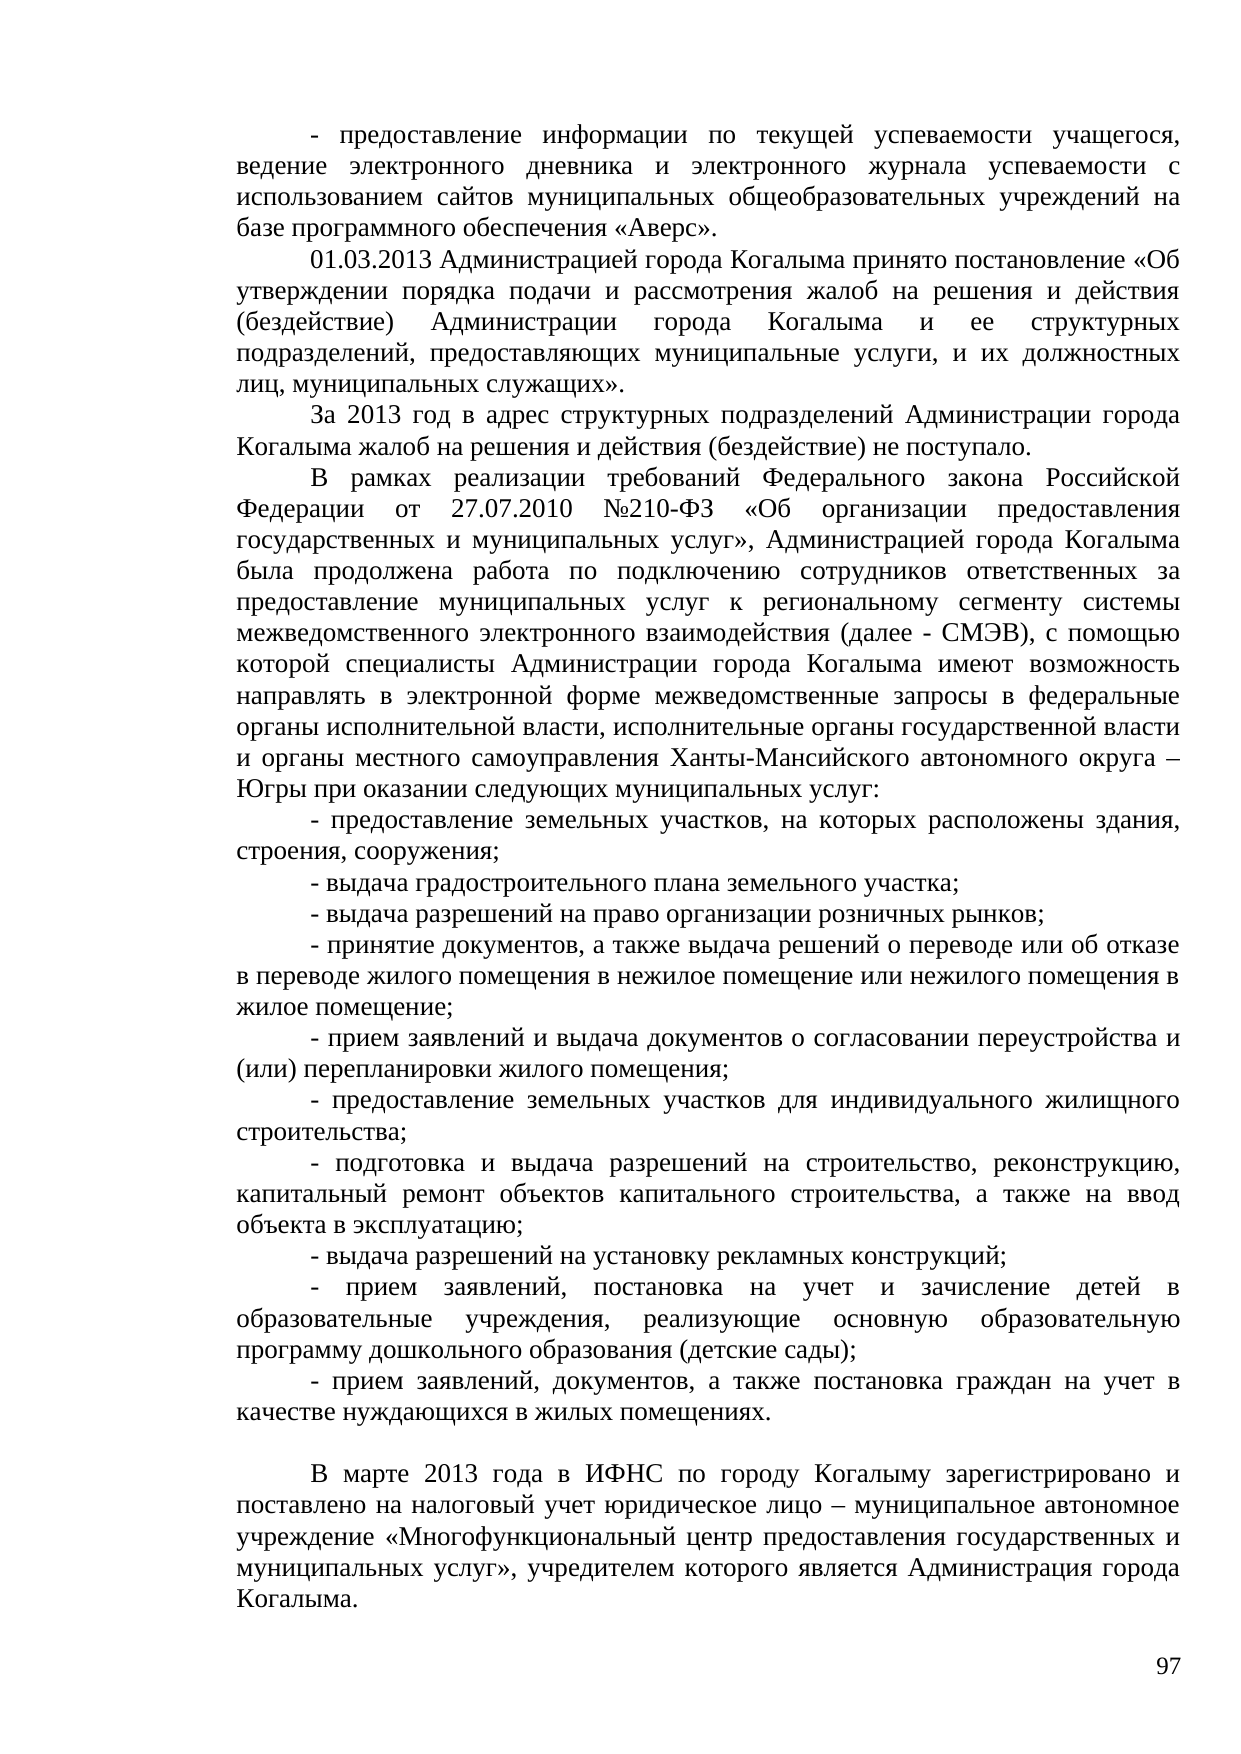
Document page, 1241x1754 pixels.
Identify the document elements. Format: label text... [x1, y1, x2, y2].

text - выдача разрешений на право организации розничных рынков; [236, 897, 1181, 928]
text - предоставление земельных участков для индивидуального жилищного строительства; [236, 1084, 1181, 1146]
text В рамках реализации требований Федерального закона Российской Федерации от 27.07.2010 №210-ФЗ «Об организации предоставления государственных и муниципальных услуг», Администрацией города Когалыма была продолжена работа по подключению сотрудников ответственных за предоставление муниципальных услуг к региональному сегменту системы межведомственного электронного взаимодействия (далее - СМЭВ), с помощью которой специалисты Администрации города Когалыма имеют возможность направлять в электронной форме межведомственные запросы в федеральные органы исполнительной власти, исполнительные органы государственной власти и органы местного самоуправления Ханты-Мансийского автономного округа – Югры при оказании следующих муниципальных услуг: [236, 461, 1181, 803]
text - принятие документов, а также выдача решений о переводе или об отказе в переводе жилого помещения в нежилое помещение или нежилого помещения в жилое помещение; [236, 928, 1181, 1021]
text В марте 2013 года в ИФНС по городу Когалыму зарегистрировано и поставлено на налоговый учет юридическое лицо – муниципальное автономное учреждение «Многофункциональный центр предоставления государственных и муниципальных услуг», учредителем которого является Администрация города Когалыма. [236, 1457, 1181, 1613]
text - прием заявлений и выдача документов о согласовании переустройства и (или) перепланировки жилого помещения; [236, 1021, 1181, 1084]
text 01.03.2013 Администрацией города Когалыма принято постановление «Об утверждении порядка подачи и рассмотрения жалоб на решения и действия (бездействие) Администрации города Когалыма и ее структурных подразделений, предоставляющих муниципальные услуги, и их должностных лиц, муниципальных служащих». [236, 243, 1181, 398]
text - подготовка и выдача разрешений на строительство, реконструкцию, капитальный ремонт объектов капитального строительства, а также на ввод объекта в эксплуатацию; [236, 1146, 1181, 1239]
text - выдача разрешений на установку рекламных конструкций; [236, 1239, 1181, 1271]
text - выдача градостроительного плана земельного участка; [236, 866, 1181, 897]
text - прием заявлений, постановка на учет и зачисление детей в образовательные учреждения, реализующие основную образовательную программу дошкольного образования (детские сады); [236, 1271, 1181, 1364]
text - прием заявлений, документов, а также постановка граждан на учет в качестве нуждающихся в жилых помещениях. [236, 1364, 1181, 1426]
text - предоставление информации по текущей успеваемости учащегося, ведение электронного дневника и электронного журнала успеваемости с использованием сайтов муниципальных общеобразовательных учреждений на базе программного обеспечения «Аверс». [236, 118, 1181, 243]
text За 2013 год в адрес структурных подразделений Администрации города Когалыма жалоб на решения и действия (бездействие) не поступало. [236, 398, 1181, 461]
text - предоставление земельных участков, на которых расположены здания, строения, сооружения; [236, 803, 1181, 866]
